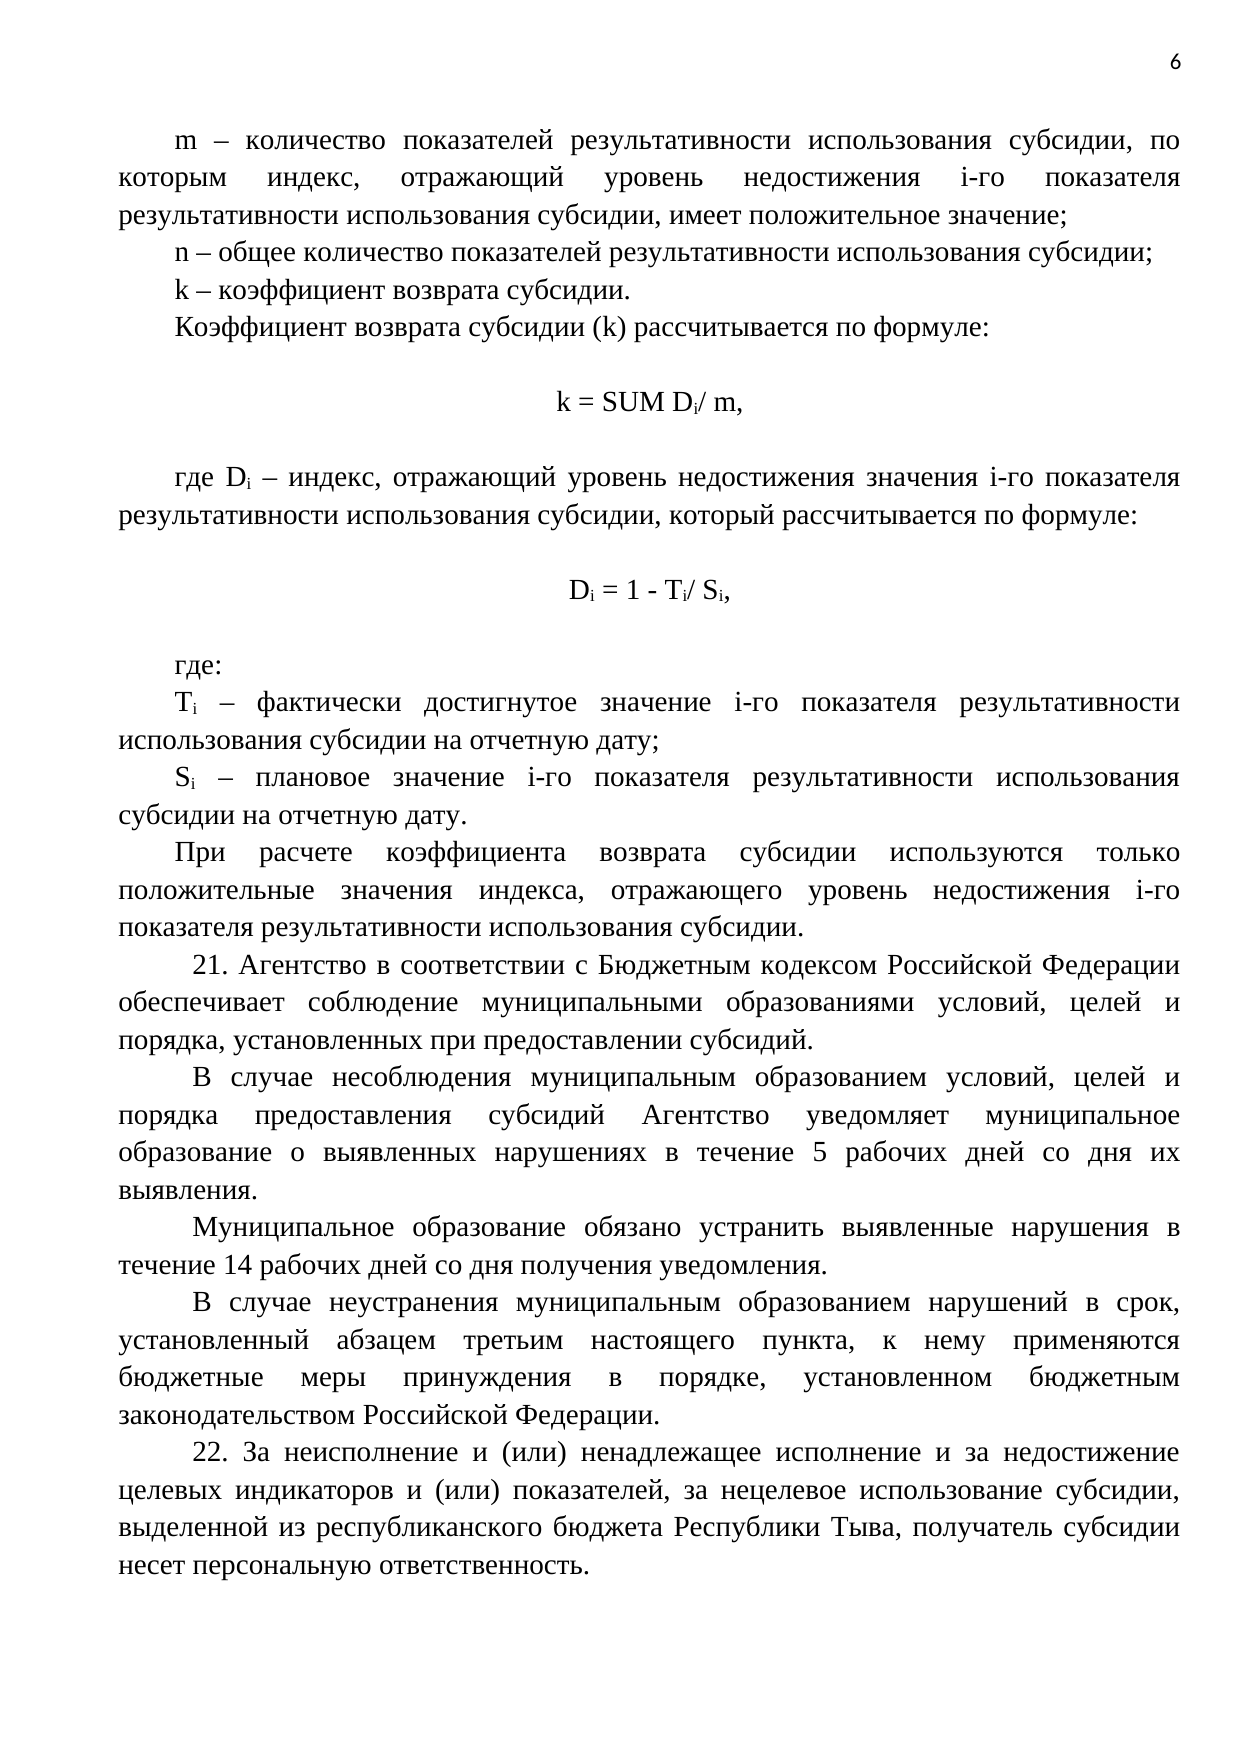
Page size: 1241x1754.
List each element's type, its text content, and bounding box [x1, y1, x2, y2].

text Ti – фактически достигнутое значение i-го показателя результативности использования субсидии на отчетную дату; [118, 681, 1181, 756]
text k – коэффициент возврата субсидии. [118, 268, 1181, 306]
text n – общее количество показателей результативности использования субсидии; [118, 231, 1181, 268]
text 21. Агентство в соответствии с Бюджетным кодексом Российской Федерации обеспечивает соблюдение муниципальными образованиями условий, целей и порядка, установленных при предоставлении субсидий. [118, 943, 1181, 1056]
text где: [118, 643, 1181, 681]
text Di = 1 - Ti/ Si, [118, 568, 1181, 606]
text 22. За неисполнение и (или) ненадлежащее исполнение и за недостижение целевых индикаторов и (или) показателей, за нецелевое использование субсидии, выделенной из республиканского бюджета Республики Тыва, получатель субсидии несет персональную ответственность. [118, 1431, 1181, 1581]
text В случае несоблюдения муниципальным образованием условий, целей и порядка предоставления субсидий Агентство уведомляет муниципальное образование о выявленных нарушениях в течение 5 рабочих дней со дня их выявления. [118, 1056, 1181, 1206]
text Si – плановое значение i-го показателя результативности использования субсидии на отчетную дату. [118, 756, 1181, 831]
text m – количество показателей результативности использования субсидии, по которым индекс, отражающий уровень недостижения i-го показателя результативности использования субсидии, имеет положительное значение; [118, 118, 1181, 231]
text При расчете коэффициента возврата субсидии используются только положительные значения индекса, отражающего уровень недостижения i-го показателя результативности использования субсидии. [118, 831, 1181, 943]
text Муниципальное образование обязано устранить выявленные нарушения в течение 14 рабочих дней со дня получения уведомления. [118, 1206, 1181, 1281]
text В случае неустранения муниципальным образованием нарушений в срок, установленный абзацем третьим настоящего пункта, к нему применяются бюджетные меры принуждения в порядке, установленном бюджетным законодательством Российской Федерации. [118, 1281, 1181, 1431]
text Коэффициент возврата субсидии (k) рассчитывается по формуле: [118, 306, 1181, 343]
text где Di – индекс, отражающий уровень недостижения значения i-го показателя результативности использования субсидии, который рассчитывается по формуле: [118, 456, 1181, 531]
text k = SUM Di/ m, [118, 381, 1181, 418]
